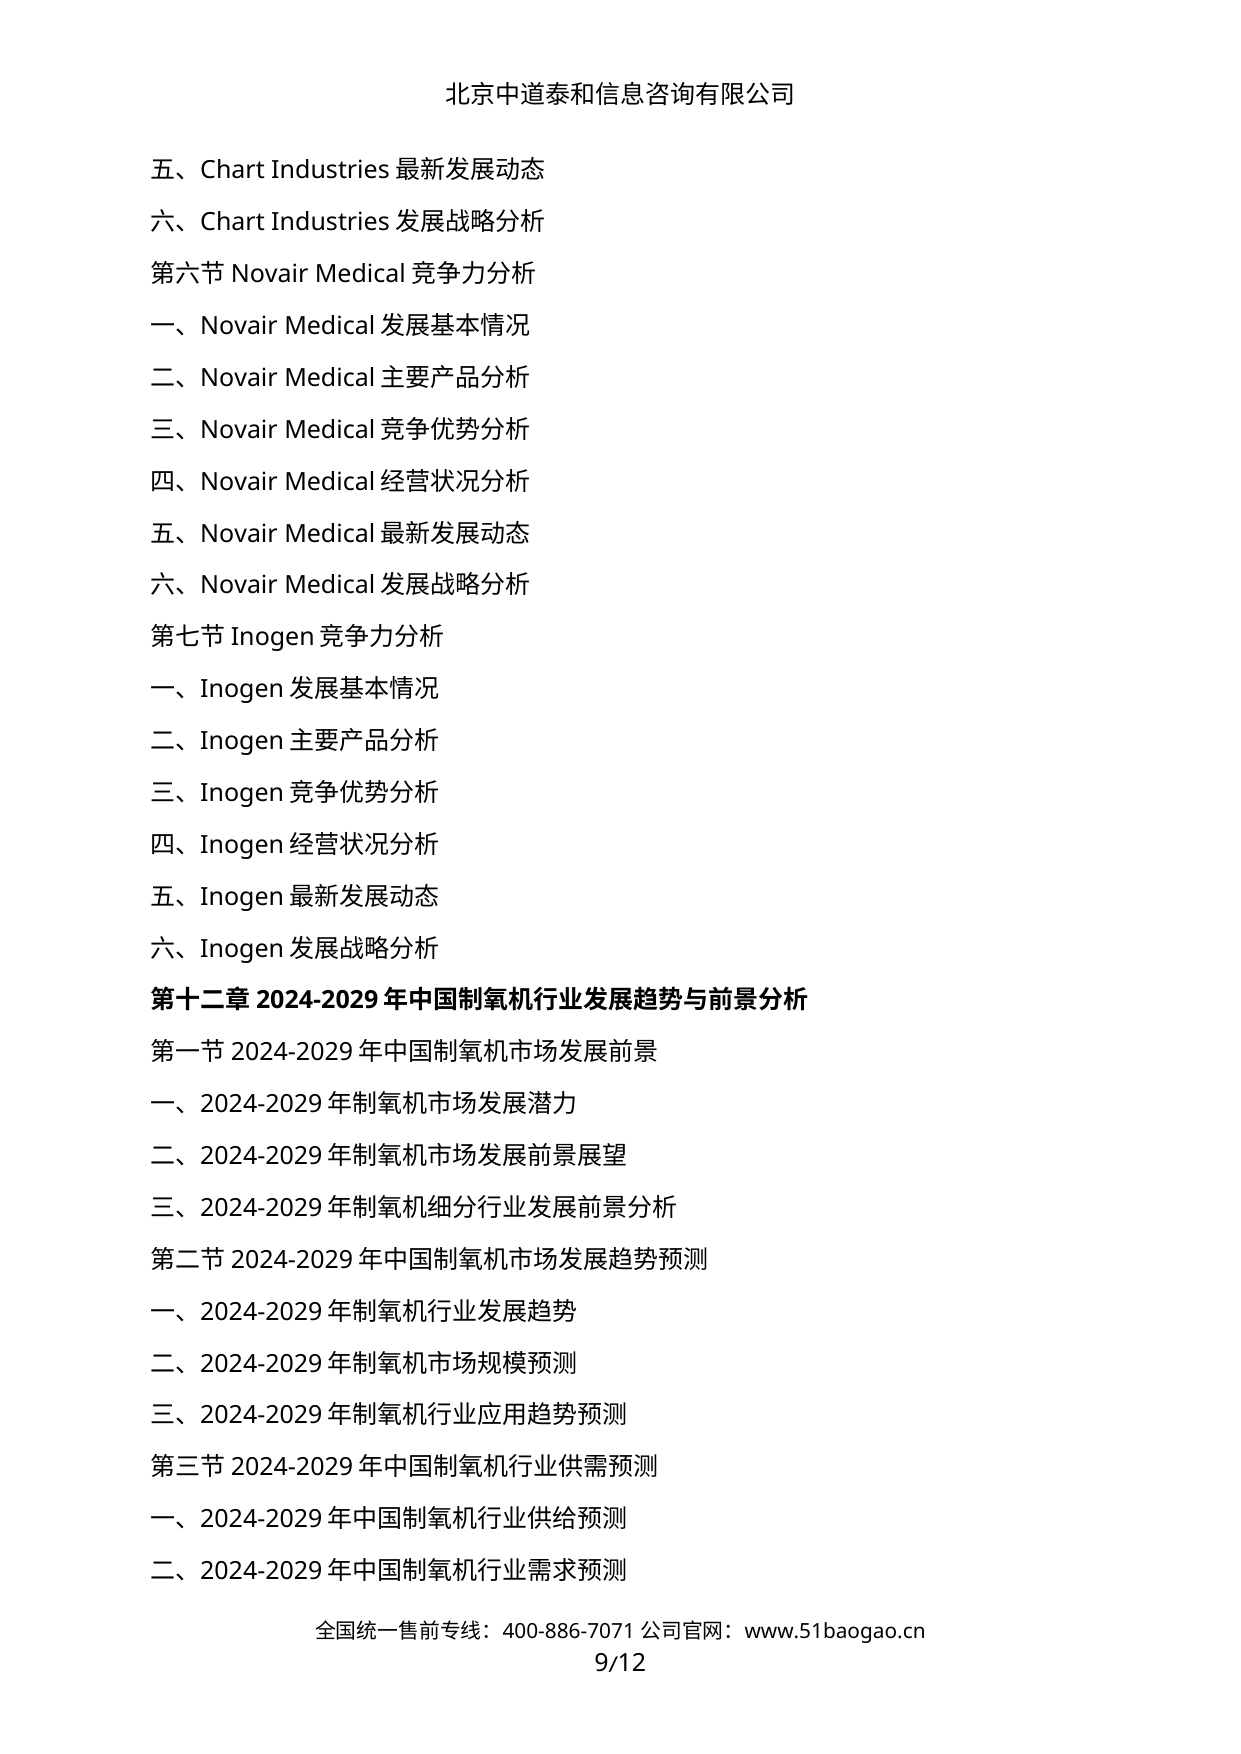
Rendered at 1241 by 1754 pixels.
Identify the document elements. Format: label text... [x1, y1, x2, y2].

text 三、2024-2029年制氧机行业应用趋势预测 [150, 1395, 1090, 1431]
text 三、2024-2029年制氧机细分行业发展前景分析 [150, 1187, 1090, 1224]
text 一、Inogen发展基本情况 [150, 669, 1090, 705]
text 六、Novair Medical发展战略分析 [150, 565, 1090, 601]
text 二、2024-2029年制氧机市场发展前景展望 [150, 1136, 1090, 1172]
text 六、Chart Industries发展战略分析 [150, 202, 1090, 238]
text 第二节 2024-2029年中国制氧机市场发展趋势预测 [150, 1239, 1090, 1276]
text 一、Novair Medical发展基本情况 [150, 306, 1090, 342]
text 二、2024-2029年中国制氧机行业需求预测 [150, 1551, 1090, 1587]
text 一、2024-2029年中国制氧机行业供给预测 [150, 1499, 1090, 1535]
text 第十二章 2024-2029年中国制氧机行业发展趋势与前景分析 [150, 980, 1090, 1016]
text 五、Inogen最新发展动态 [150, 876, 1090, 912]
text 三、Inogen竞争优势分析 [150, 772, 1090, 809]
text 二、2024-2029年制氧机市场规模预测 [150, 1343, 1090, 1379]
text 四、Inogen经营状况分析 [150, 824, 1090, 861]
text 四、Novair Medical经营状况分析 [150, 461, 1090, 497]
text 第七节 Inogen竞争力分析 [150, 617, 1090, 653]
text 五、Novair Medical最新发展动态 [150, 513, 1090, 549]
text 二、Inogen主要产品分析 [150, 721, 1090, 757]
text 第一节 2024-2029年中国制氧机市场发展前景 [150, 1032, 1090, 1068]
text 三、Novair Medical竞争优势分析 [150, 409, 1090, 446]
text 五、Chart Industries最新发展动态 [150, 150, 1090, 186]
text 第三节 2024-2029年中国制氧机行业供需预测 [150, 1447, 1090, 1483]
text 第六节 Novair Medical竞争力分析 [150, 254, 1090, 290]
text 六、Inogen发展战略分析 [150, 928, 1090, 964]
text 二、Novair Medical主要产品分析 [150, 357, 1090, 394]
text 一、2024-2029年制氧机行业发展趋势 [150, 1291, 1090, 1327]
text 一、2024-2029年制氧机市场发展潜力 [150, 1084, 1090, 1120]
